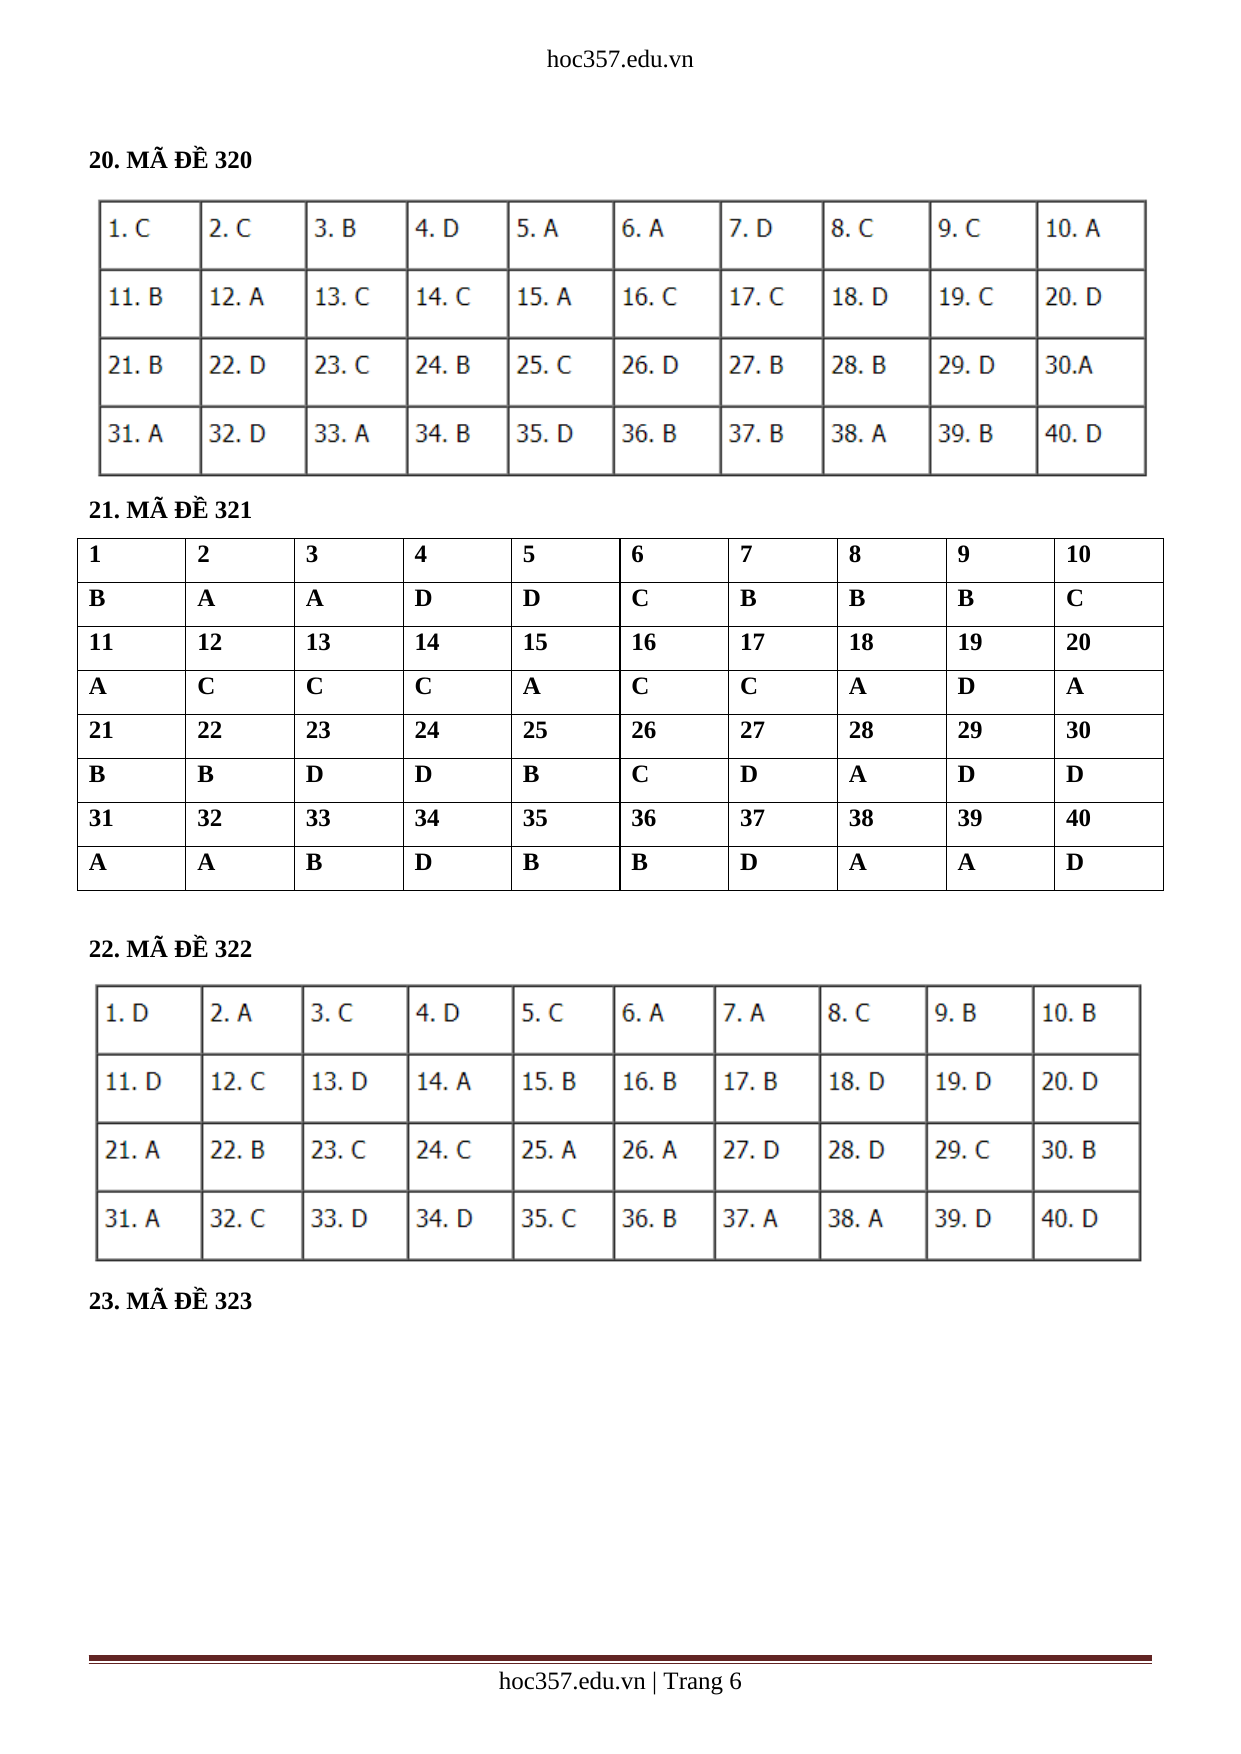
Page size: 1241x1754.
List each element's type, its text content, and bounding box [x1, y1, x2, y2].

table_cell D [512, 583, 619, 626]
table_cell A [838, 671, 946, 714]
table_cell C [621, 759, 728, 802]
table_cell B [947, 583, 1054, 626]
table_cell 20 [1055, 627, 1163, 670]
table_cell 26 [621, 715, 728, 758]
text 21. MÃ ĐỀ 321 [88, 495, 1152, 523]
table_cell C [621, 671, 728, 714]
table_cell C [621, 583, 728, 626]
table_cell B [838, 583, 946, 626]
table_cell D [295, 759, 403, 802]
text 23. MÃ ĐỀ 323 [88, 1286, 1152, 1314]
table_cell 33 [295, 803, 403, 846]
table_header 10 [1055, 539, 1163, 582]
text 20. MÃ ĐỀ 320 [88, 145, 1152, 174]
table_cell C [186, 671, 294, 714]
table_cell 21 [78, 715, 185, 758]
table_cell A [947, 847, 1054, 890]
table_cell 31 [78, 803, 185, 846]
table_cell 12 [186, 627, 294, 670]
table_cell 30 [1055, 715, 1163, 758]
table_cell 22 [186, 715, 294, 758]
table_cell B [295, 847, 403, 890]
table_cell 27 [729, 715, 837, 758]
table_header 7 [729, 539, 837, 582]
table_cell B [621, 847, 728, 890]
table_header 6 [621, 539, 728, 582]
table_cell D [729, 759, 837, 802]
table_cell 34 [404, 803, 511, 846]
table_cell B [512, 847, 619, 890]
table_cell A [78, 847, 185, 890]
table_cell 36 [621, 803, 728, 846]
table_header 1 [78, 539, 185, 582]
table_cell A [186, 847, 294, 890]
table_header 3 [295, 539, 403, 582]
table_cell 29 [947, 715, 1054, 758]
table_cell D [404, 759, 511, 802]
table_cell 28 [838, 715, 946, 758]
table_cell 40 [1055, 803, 1163, 846]
table_cell A [512, 671, 619, 714]
table_header 5 [512, 539, 619, 582]
table_cell 15 [512, 627, 619, 670]
table_cell B [78, 759, 185, 802]
table_cell 38 [838, 803, 946, 846]
table_cell 35 [512, 803, 619, 846]
table_cell A [838, 847, 946, 890]
table_cell 19 [947, 627, 1054, 670]
table_cell A [838, 759, 946, 802]
table_cell 18 [838, 627, 946, 670]
table_header 8 [838, 539, 946, 582]
table_cell D [947, 671, 1054, 714]
picture [88, 977, 1152, 1272]
table_cell 39 [947, 803, 1054, 846]
table_cell D [1055, 759, 1163, 802]
text 22. MÃ ĐỀ 322 [88, 934, 1152, 963]
table_cell B [78, 583, 185, 626]
table_cell 14 [404, 627, 511, 670]
table_cell D [729, 847, 837, 890]
table_cell 16 [621, 627, 728, 670]
table_cell C [404, 671, 511, 714]
table_cell B [729, 583, 837, 626]
table_cell 17 [729, 627, 837, 670]
table_cell D [947, 759, 1054, 802]
table_cell C [295, 671, 403, 714]
table_cell A [295, 583, 403, 626]
table_cell B [186, 759, 294, 802]
table_cell C [729, 671, 837, 714]
table_cell 23 [295, 715, 403, 758]
table_cell 13 [295, 627, 403, 670]
table_header 4 [404, 539, 511, 582]
table_cell 11 [78, 627, 185, 670]
table_cell B [512, 759, 619, 802]
table_cell 32 [186, 803, 294, 846]
table_cell 24 [404, 715, 511, 758]
table_header 2 [186, 539, 294, 582]
table_cell 37 [729, 803, 837, 846]
table_cell D [404, 847, 511, 890]
table_header 9 [947, 539, 1054, 582]
table_cell D [1055, 847, 1163, 890]
picture [88, 188, 1153, 481]
table_cell A [78, 671, 185, 714]
table_cell A [1055, 671, 1163, 714]
table_cell A [186, 583, 294, 626]
table_cell C [1055, 583, 1163, 626]
table_cell D [404, 583, 511, 626]
table_cell 25 [512, 715, 619, 758]
